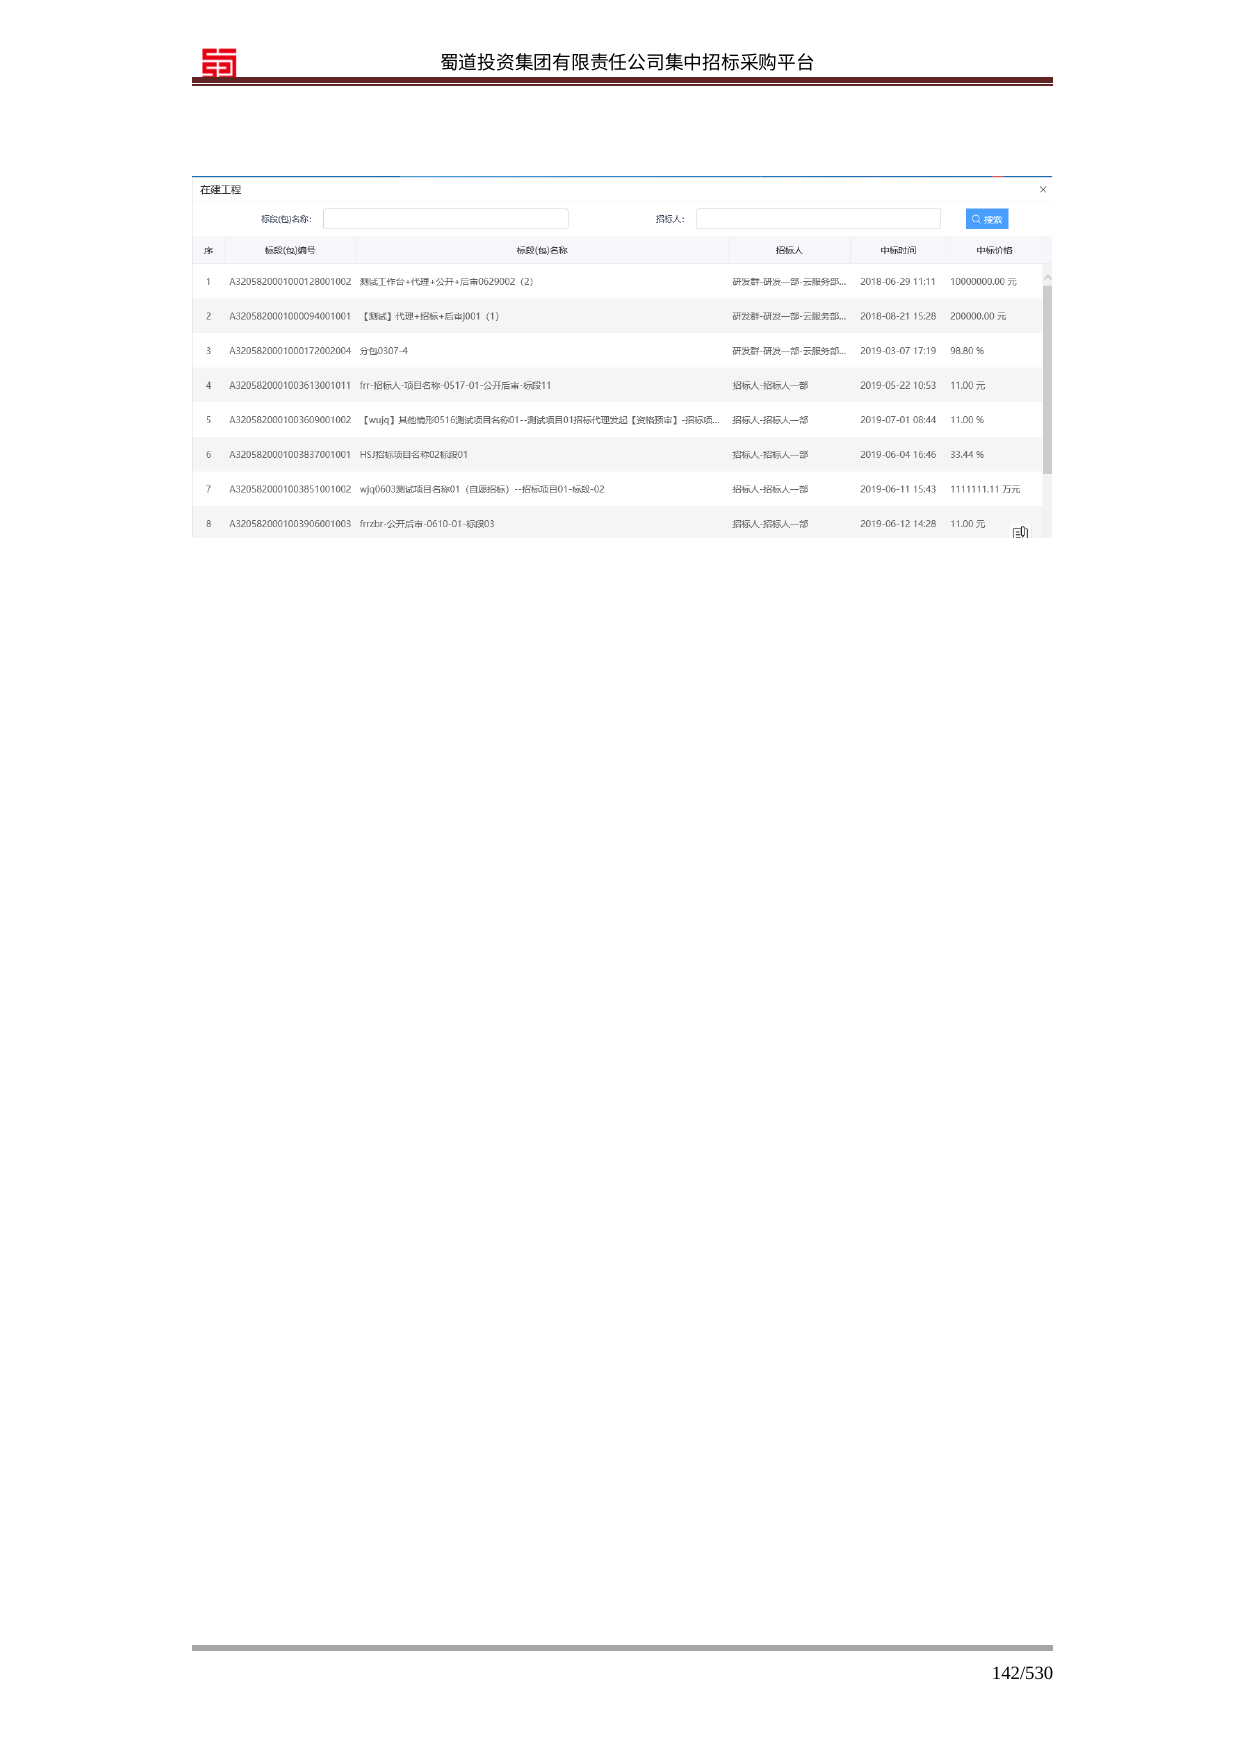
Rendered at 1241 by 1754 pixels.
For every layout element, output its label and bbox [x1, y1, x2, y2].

picture [200, 47, 238, 77]
picture [192, 176, 1053, 538]
